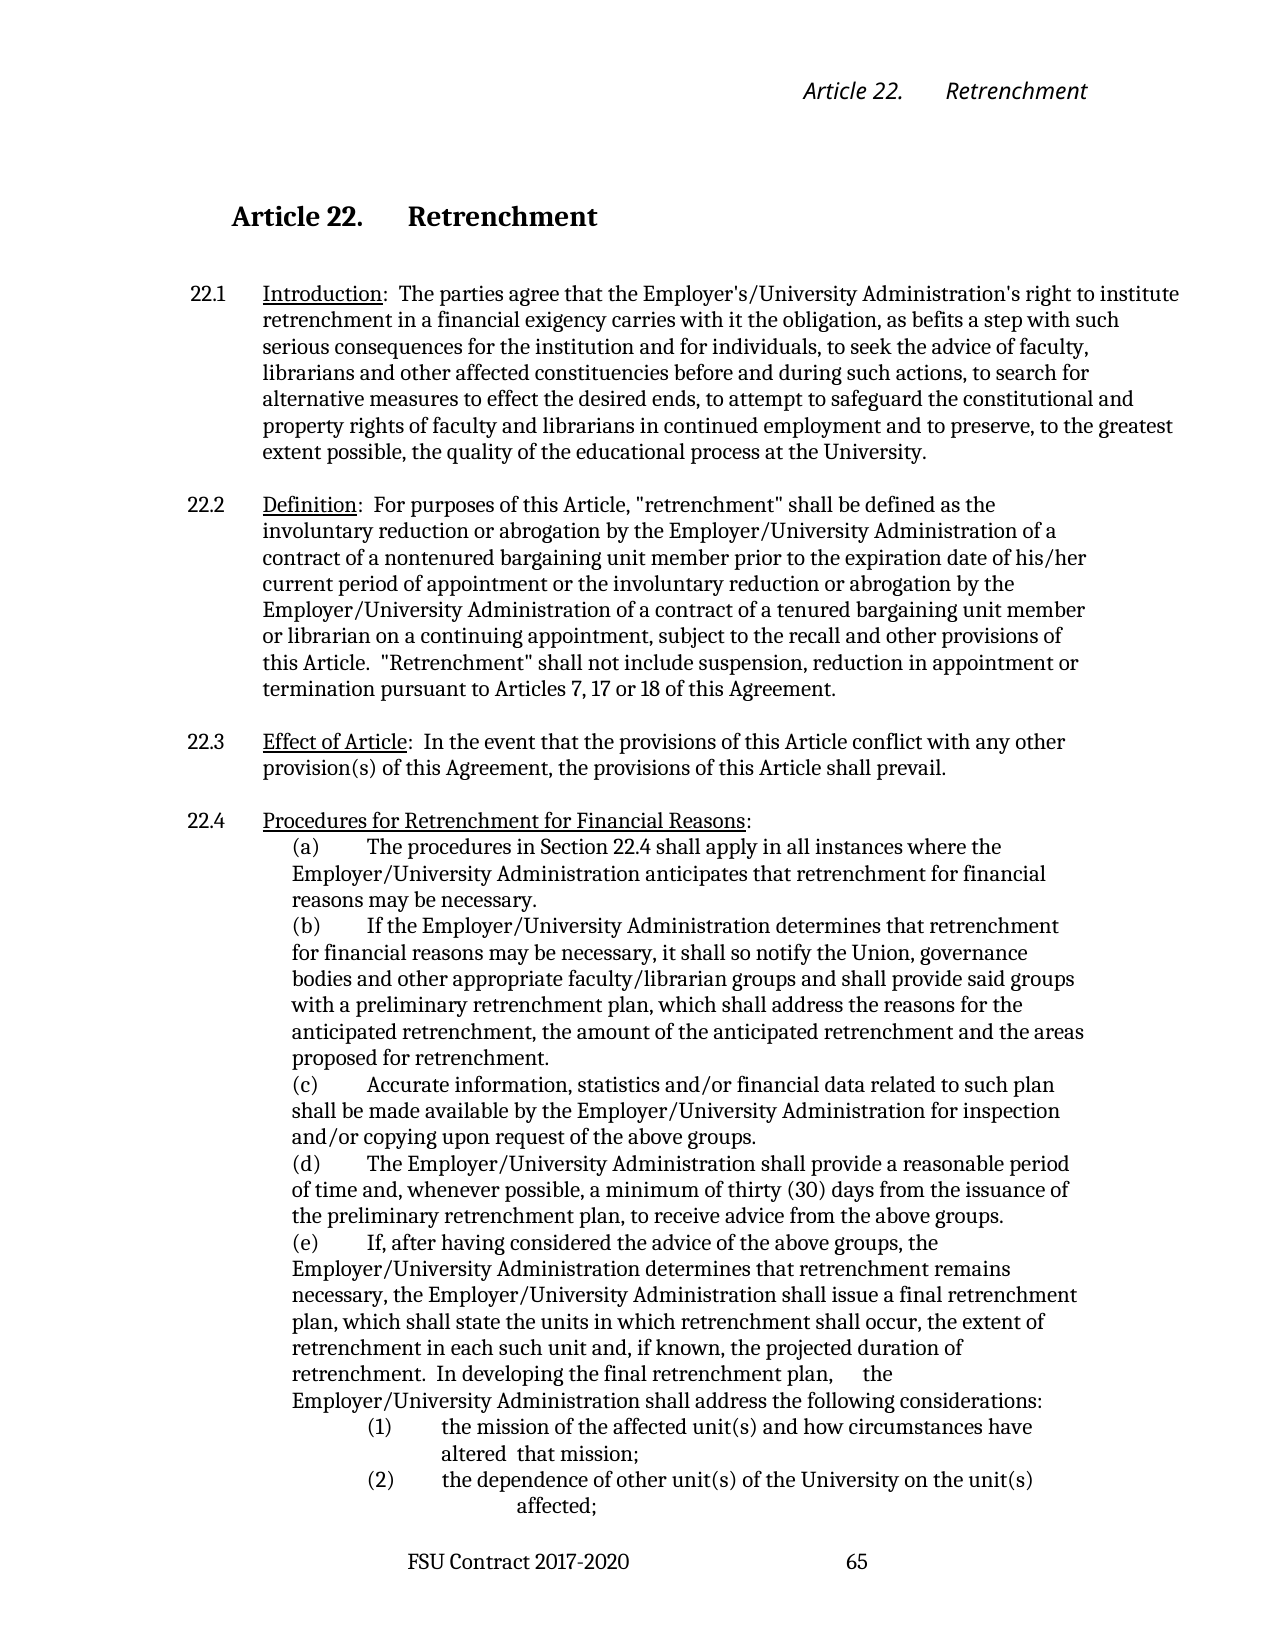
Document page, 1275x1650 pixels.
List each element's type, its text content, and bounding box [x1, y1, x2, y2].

text (1) the mission of the affected unit(s) and how circumstances have altered that mission; [187, 1414, 1087, 1467]
text (d) The Employer/University Administration shall provide a reasonable period of time and, whenever possible, a minimum of thirty (30) days from the issuance of the preliminary retrenchment plan, to receive advice from the above groups. [187, 1150, 1087, 1229]
text (a) The procedures in Section 22.4 shall apply in all instances where the Employer/University Administration anticipates that retrenchment for financial reasons may be necessary. [187, 834, 1087, 913]
list Effect of Article: In the event that the provisions of this Article conflict with any other provision(s) of this Agreement, the provisions of this Article shall prevail. [187, 729, 1087, 781]
text (b) If the Employer/University Administration determines that retrenchment for financial reasons may be necessary, it shall so notify the Union, governance bodies and other appropriate faculty/librarian groups and shall provide said groups with a preliminary retrenchment plan, which shall address the reasons for the anticipated retrenchment, the amount of the anticipated retrenchment and the areas proposed for retrenchment. [187, 913, 1087, 1071]
list Procedures for Retrenchment for Financial Reasons: [187, 808, 1087, 834]
subtitle Article 22. Retrenchment [225, 200, 1182, 233]
text 22.2 Definition: For purposes of this Article, "retrenchment" shall be defined as the involuntary reduction or abrogation by the Employer/University Administration of a contract of a nontenured bargaining unit member prior to the expiration date of his/her current period of appointment or the involuntary reduction or abrogation by the Employer/University Administration of a contract of a tenured bargaining unit member or librarian on a continuing appointment, subject to the recall and other provisions of this Article. "Retrenchment" shall not include suspension, reduction in appointment or termination pursuant to Articles 7, 17 or 18 of this Agreement. [187, 492, 1087, 702]
subtitle Introduction: The parties agree that the Employer's/University Administration's right to institute retrenchment in a financial exigency carries with it the obligation, as befits a step with such serious consequences for the institution and for individuals, to seek the advice of faculty, librarians and other affected constituencies before and during such actions, to search for alternative measures to effect the desired ends, to attempt to safeguard the constitutional and property rights of faculty and librarians in continued employment and to preserve, to the greatest extent possible, the quality of the educational process at the University. [225, 281, 1182, 465]
text (c) Accurate information, statistics and/or financial data related to such plan shall be made available by the Employer/University Administration for inspection and/or copying upon request of the above groups. [187, 1071, 1087, 1150]
text (2) the dependence of other unit(s) of the University on the unit(s) affected; [187, 1467, 1087, 1519]
text (e) If, after having considered the advice of the above groups, the Employer/University Administration determines that retrenchment remains necessary, the Employer/University Administration shall issue a final retrenchment plan, which shall state the units in which retrenchment shall occur, the extent of retrenchment in each such unit and, if known, the projected duration of retrenchment. In developing the final retrenchment plan, the Employer/University Administration shall address the following considerations: [187, 1229, 1087, 1414]
